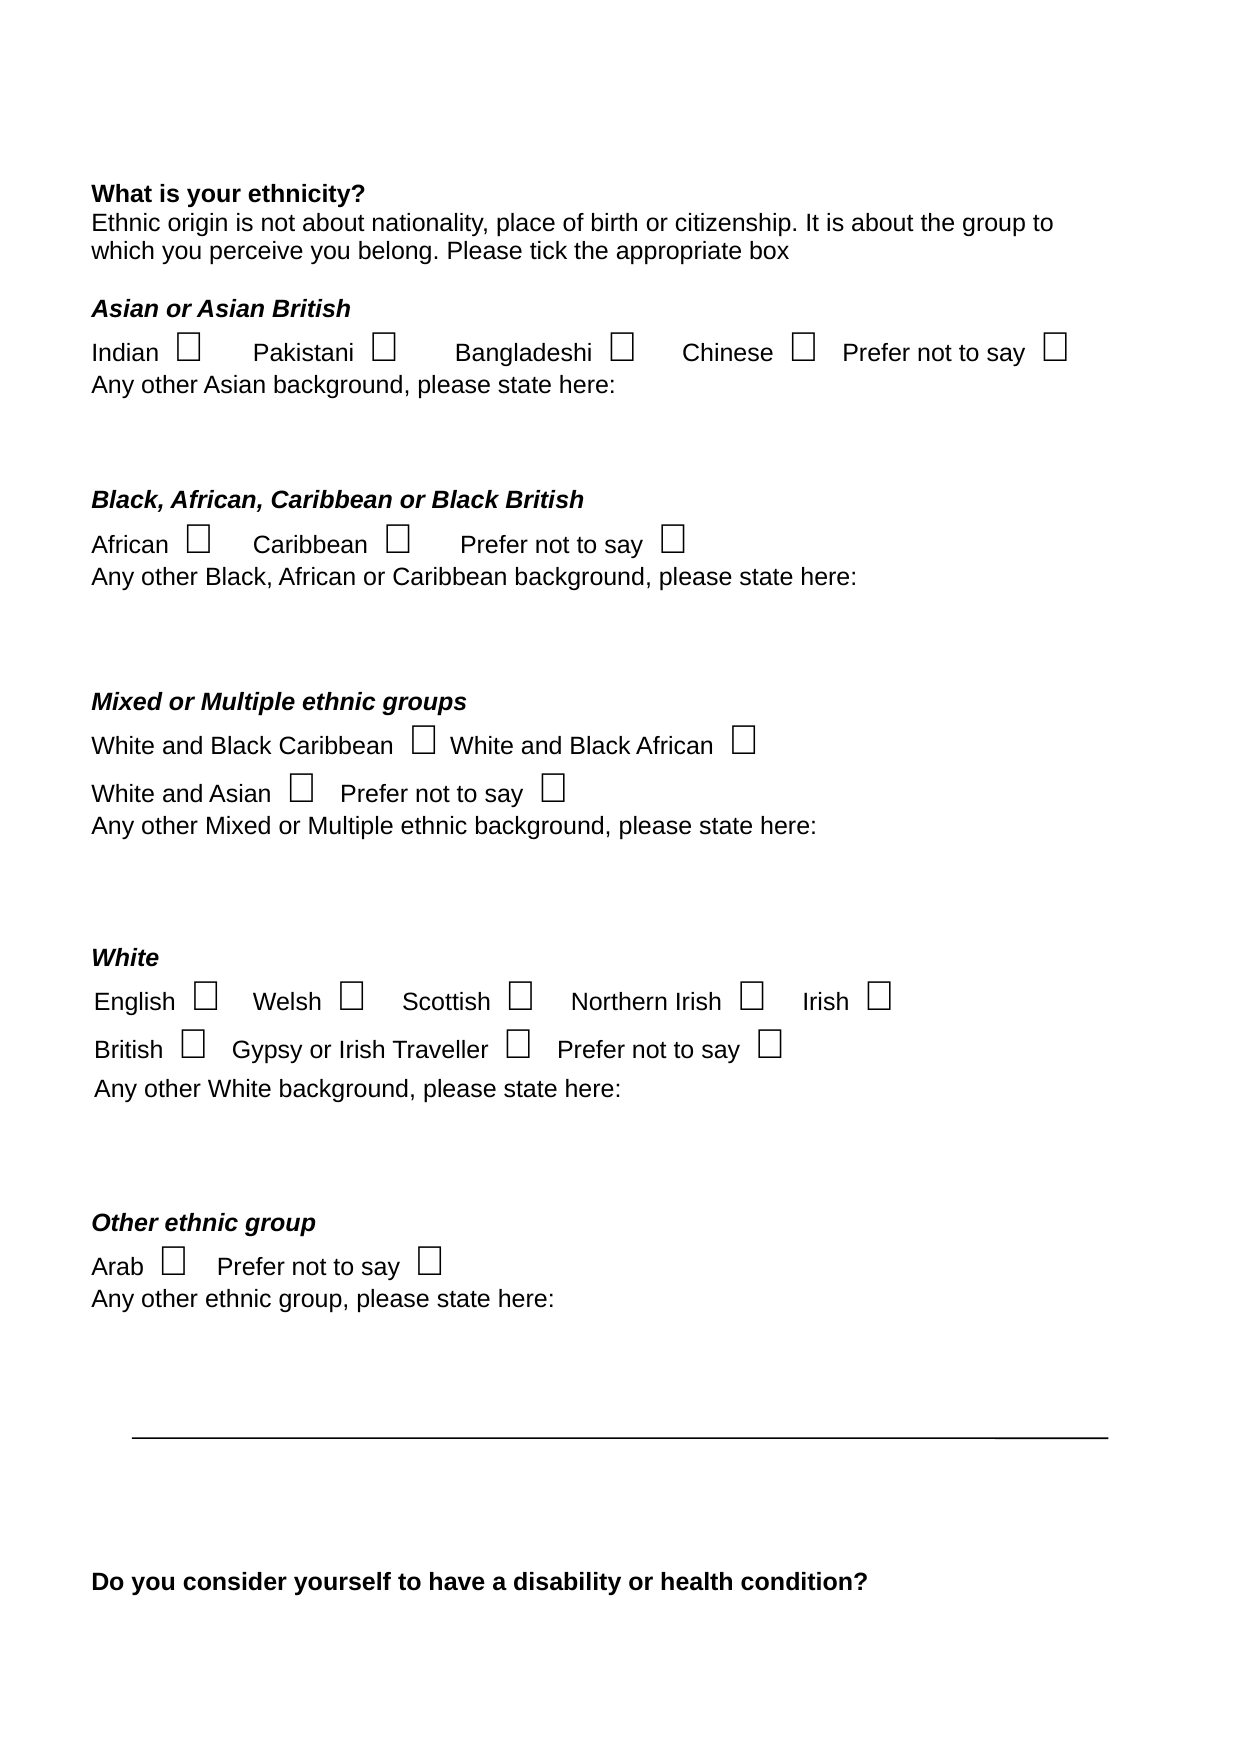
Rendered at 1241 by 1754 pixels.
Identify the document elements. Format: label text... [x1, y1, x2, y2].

text Any other Asian background, please state here: [91, 370, 1090, 399]
text African  Caribbean  Prefer not to say  [91, 514, 1090, 562]
text White [91, 943, 1090, 972]
text White and Asian  Prefer not to say  [91, 763, 1090, 811]
text English  Welsh  Scottish  Northern Irish  Irish  [91, 972, 1090, 1020]
text Do you consider yourself to have a disability or health condition? [91, 1567, 1090, 1596]
text Asian or Asian British [91, 294, 1090, 322]
text Any other ethnic group, please state here: [91, 1284, 1090, 1313]
text Indian  Pakistani  Bangladeshi  Chinese  Prefer not to say  [91, 322, 1090, 370]
text Black, African, Caribbean or Black British [91, 485, 1090, 514]
text Mixed or Multiple ethnic groups [91, 687, 1090, 715]
text What is your ethnicity? [91, 179, 1090, 207]
text British  Gypsy or Irish Traveller  Prefer not to say  [91, 1020, 1090, 1068]
text Any other Mixed or Multiple ethnic background, please state here: [91, 811, 1090, 840]
text Ethnic origin is not about nationality, place of birth or citizenship. It is about the group to which you perceive you belong. Please tick the appropriate box [91, 207, 1090, 265]
text Any other Black, African or Caribbean background, please state here: [91, 562, 1090, 591]
text White and Black Caribbean  White and Black African  [91, 715, 1090, 763]
text Other ethnic group [91, 1208, 1090, 1236]
text Any other White background, please state here: [91, 1074, 1090, 1103]
text Arab  Prefer not to say  [91, 1236, 1090, 1284]
